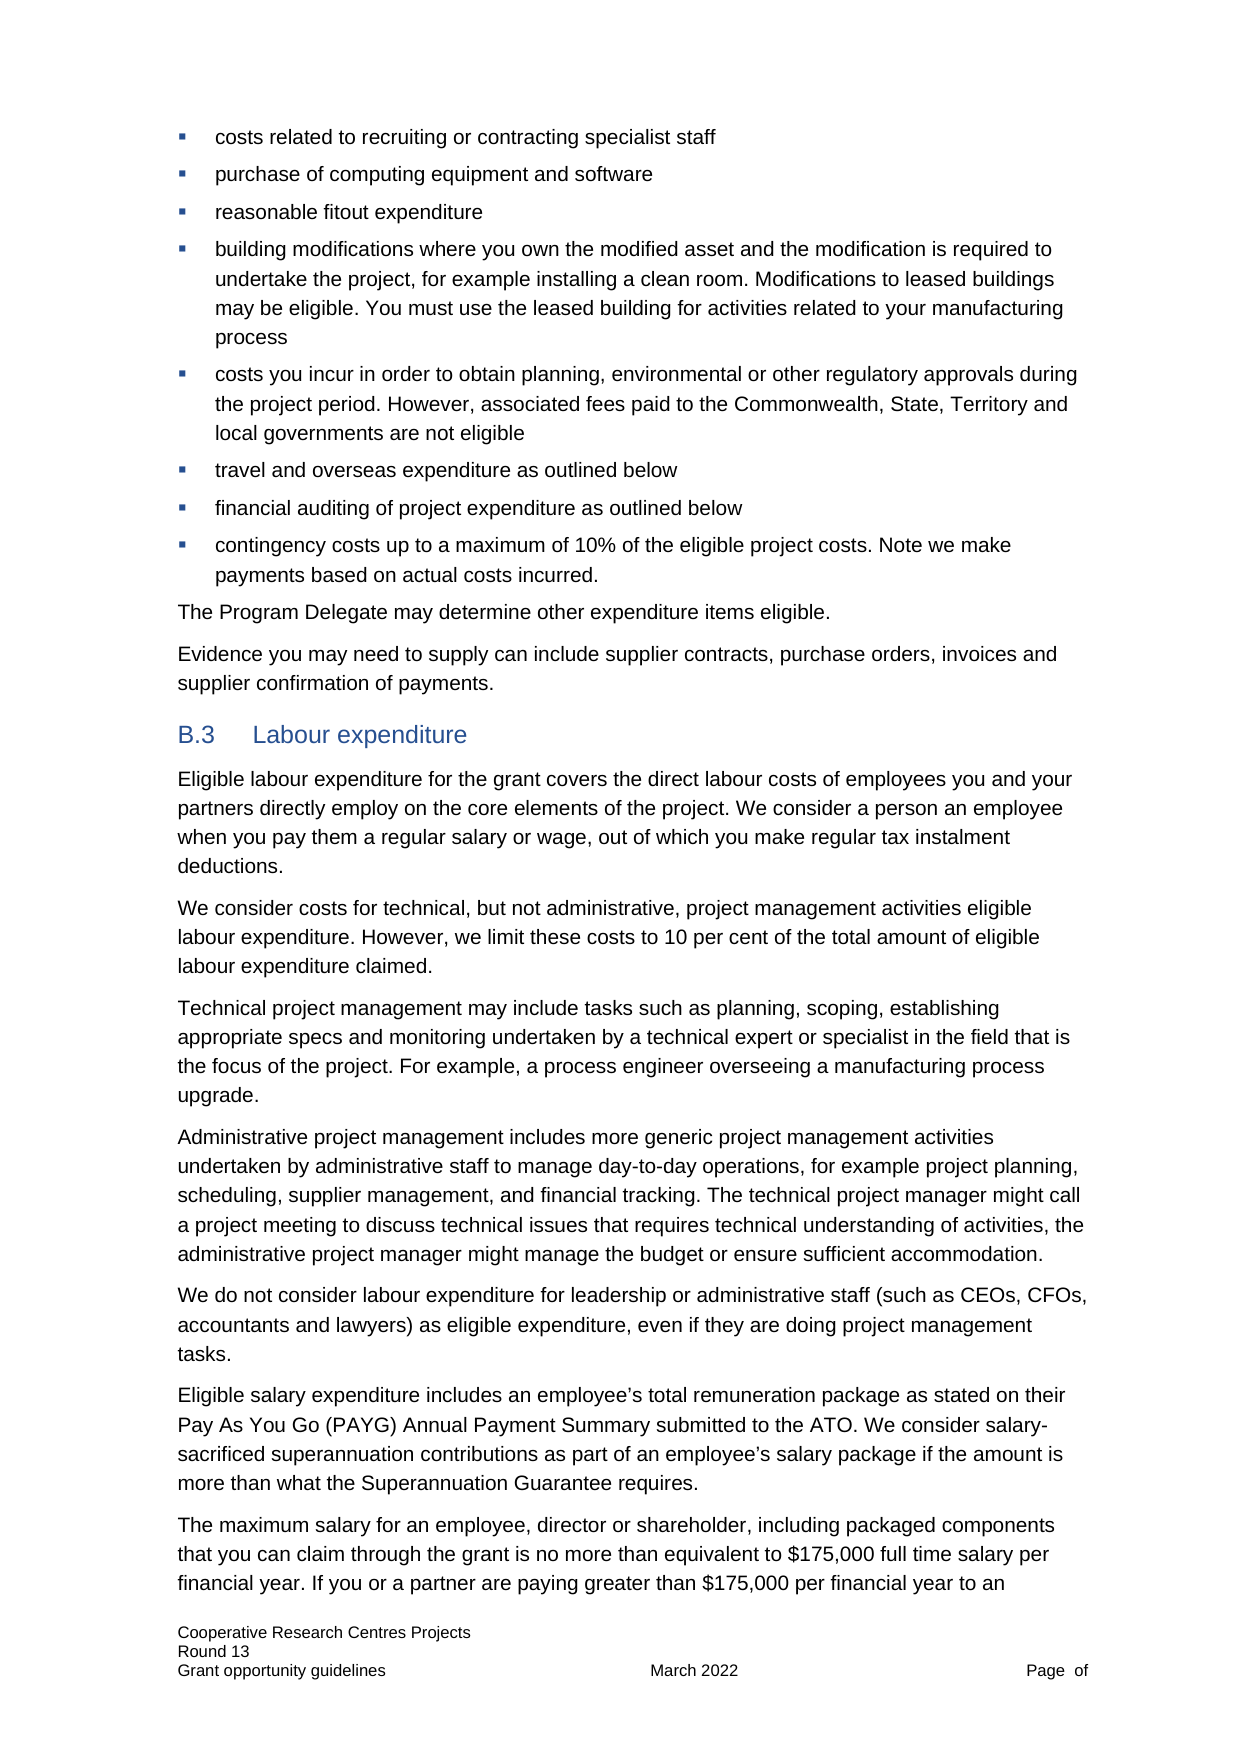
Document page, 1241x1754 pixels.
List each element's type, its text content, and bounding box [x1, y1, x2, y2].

list reasonable fitout expenditure [177, 195, 1092, 224]
text We do not consider labour expenditure for leadership or administrative staff (such as CEOs, CFOs, accountants and lawyers) as eligible expenditure, even if they are doing project management tasks. [177, 1278, 1092, 1366]
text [177, 1507, 1092, 1595]
list financial auditing of project expenditure as outlined below [177, 491, 1092, 520]
text Technical project management may include tasks such as planning, scoping, establishing appropriate specs and monitoring undertaken by a technical expert or specialist in the field that is the focus of the project. For example, a process engineer overseeing a manufacturing process upgrade. [177, 991, 1092, 1107]
list travel and overseas expenditure as outlined below [177, 453, 1092, 482]
text Evidence you may need to supply can include supplier contracts, purchase orders, invoices and supplier confirmation of payments. [177, 636, 1092, 695]
list costs related to recruiting or contracting specialist staff [177, 120, 1092, 149]
list costs you incur in order to obtain planning, environmental or other regulatory approvals during the project period. However, associated fees paid to the Commonwealth, State, Territory and local governments are not eligible [177, 357, 1092, 445]
subtitle Labour expenditure [177, 720, 1092, 749]
text We consider costs for technical, but not administrative, project management activities eligible labour expenditure. However, we limit these costs to 10 per cent of the total amount of eligible labour expenditure claimed. [177, 891, 1092, 978]
text Eligible salary expenditure includes an employee’s total remuneration package as stated on their Pay As You Go (PAYG) Annual Payment Summary submitted to the ATO. We consider salary-sacrificed superannuation contributions as part of an employee’s salary package if the amount is more than what the Superannuation Guarantee requires. [177, 1378, 1092, 1495]
text Eligible labour expenditure for the grant covers the direct labour costs of employees you and your partners directly employ on the core elements of the project. We consider a person an employee when you pay them a regular salary or wage, out of which you make regular tax instalment deductions. [177, 761, 1092, 878]
list building modifications where you own the modified asset and the modification is required to undertake the project, for example installing a clean room. Modifications to leased buildings may be eligible. You must use the leased building for activities related to your manufacturing process [177, 232, 1092, 349]
list purchase of computing equipment and software [177, 157, 1092, 186]
text The Program Delegate may determine other expenditure items eligible. [177, 595, 1092, 624]
text Administrative project management includes more generic project management activities undertaken by administrative staff to manage day-to-day operations, for example project planning, scheduling, supplier management, and financial tracking. The technical project manager might call a project meeting to discuss technical issues that requires technical understanding of activities, the administrative project manager might manage the budget or ensure sufficient accommodation. [177, 1120, 1092, 1266]
list contingency costs up to a maximum of 10% of the eligible project costs. Note we make payments based on actual costs incurred. [177, 528, 1092, 586]
